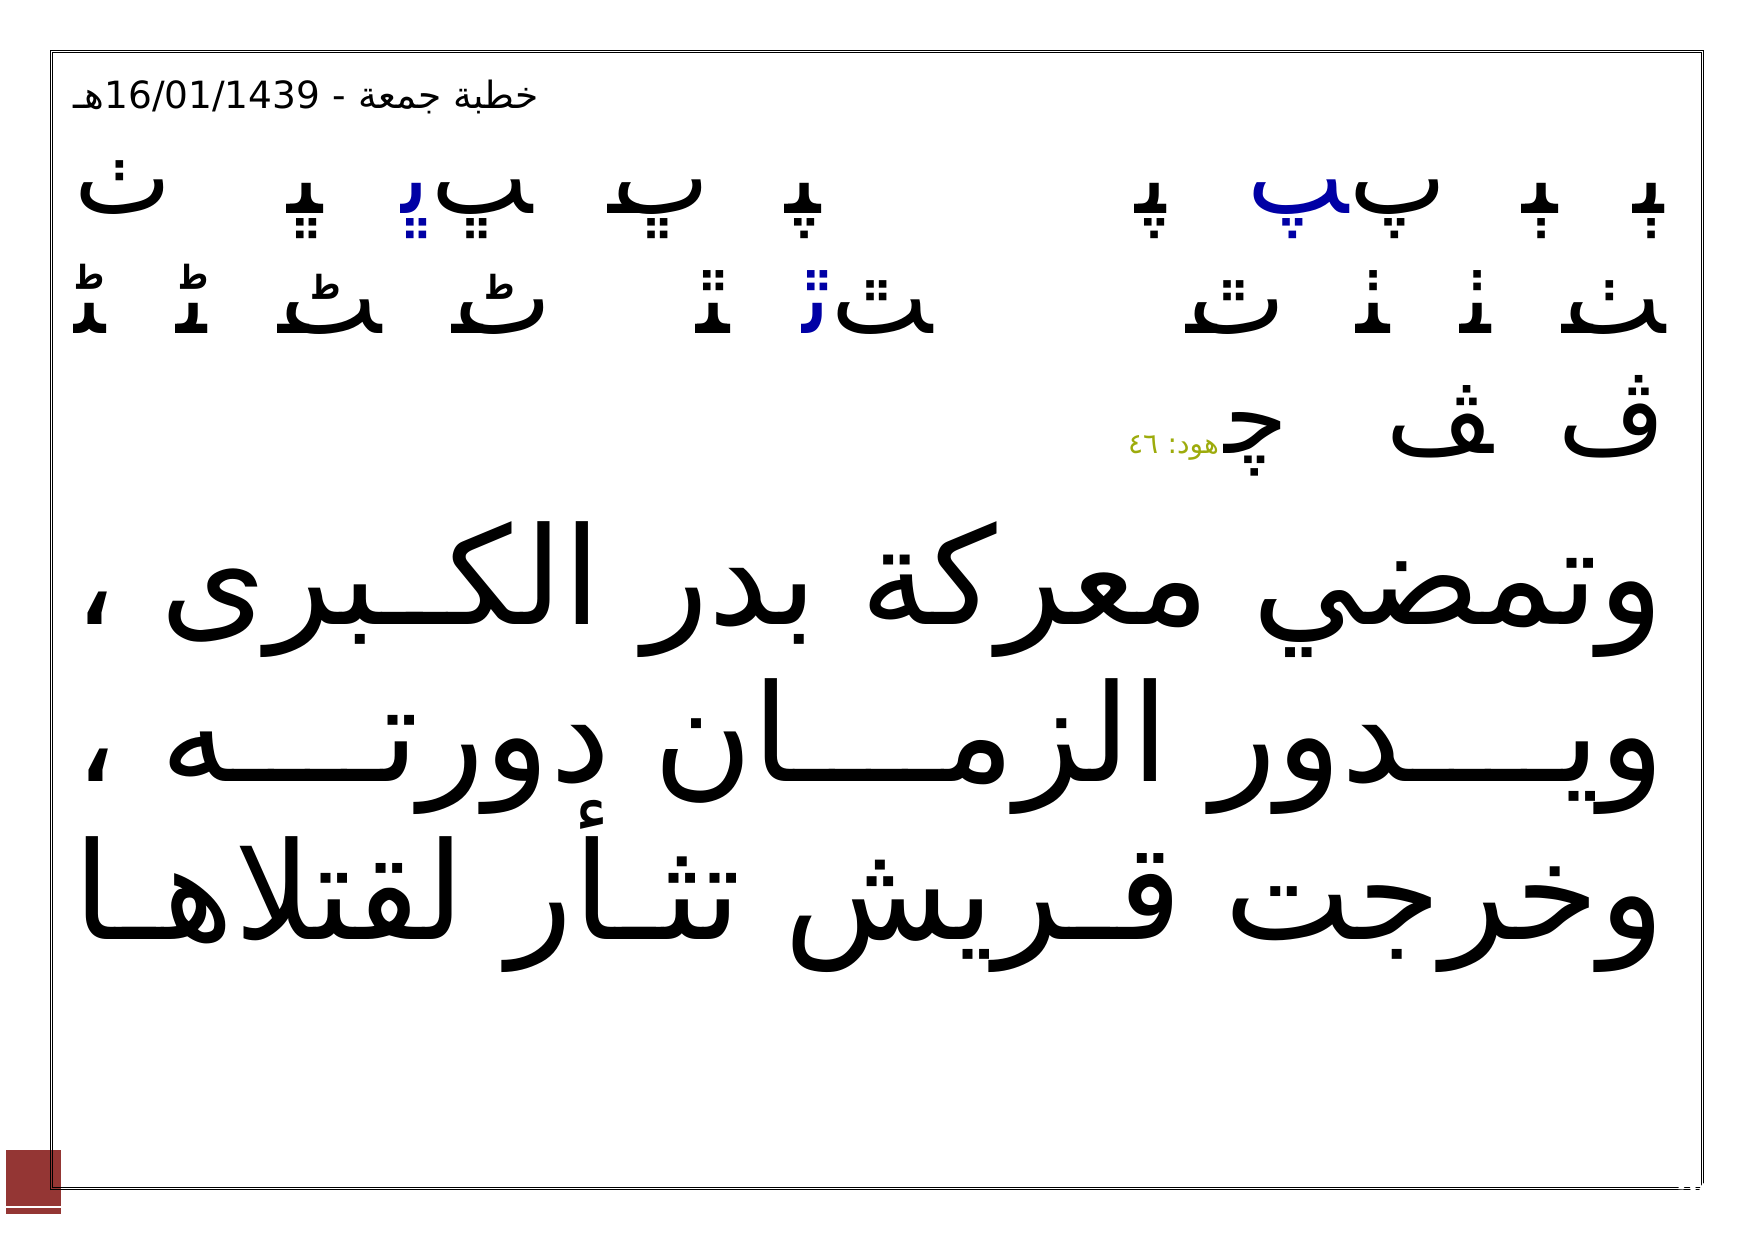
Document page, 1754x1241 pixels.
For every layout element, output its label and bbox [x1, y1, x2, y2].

text [74, 498, 1665, 971]
text [74, 117, 1665, 478]
